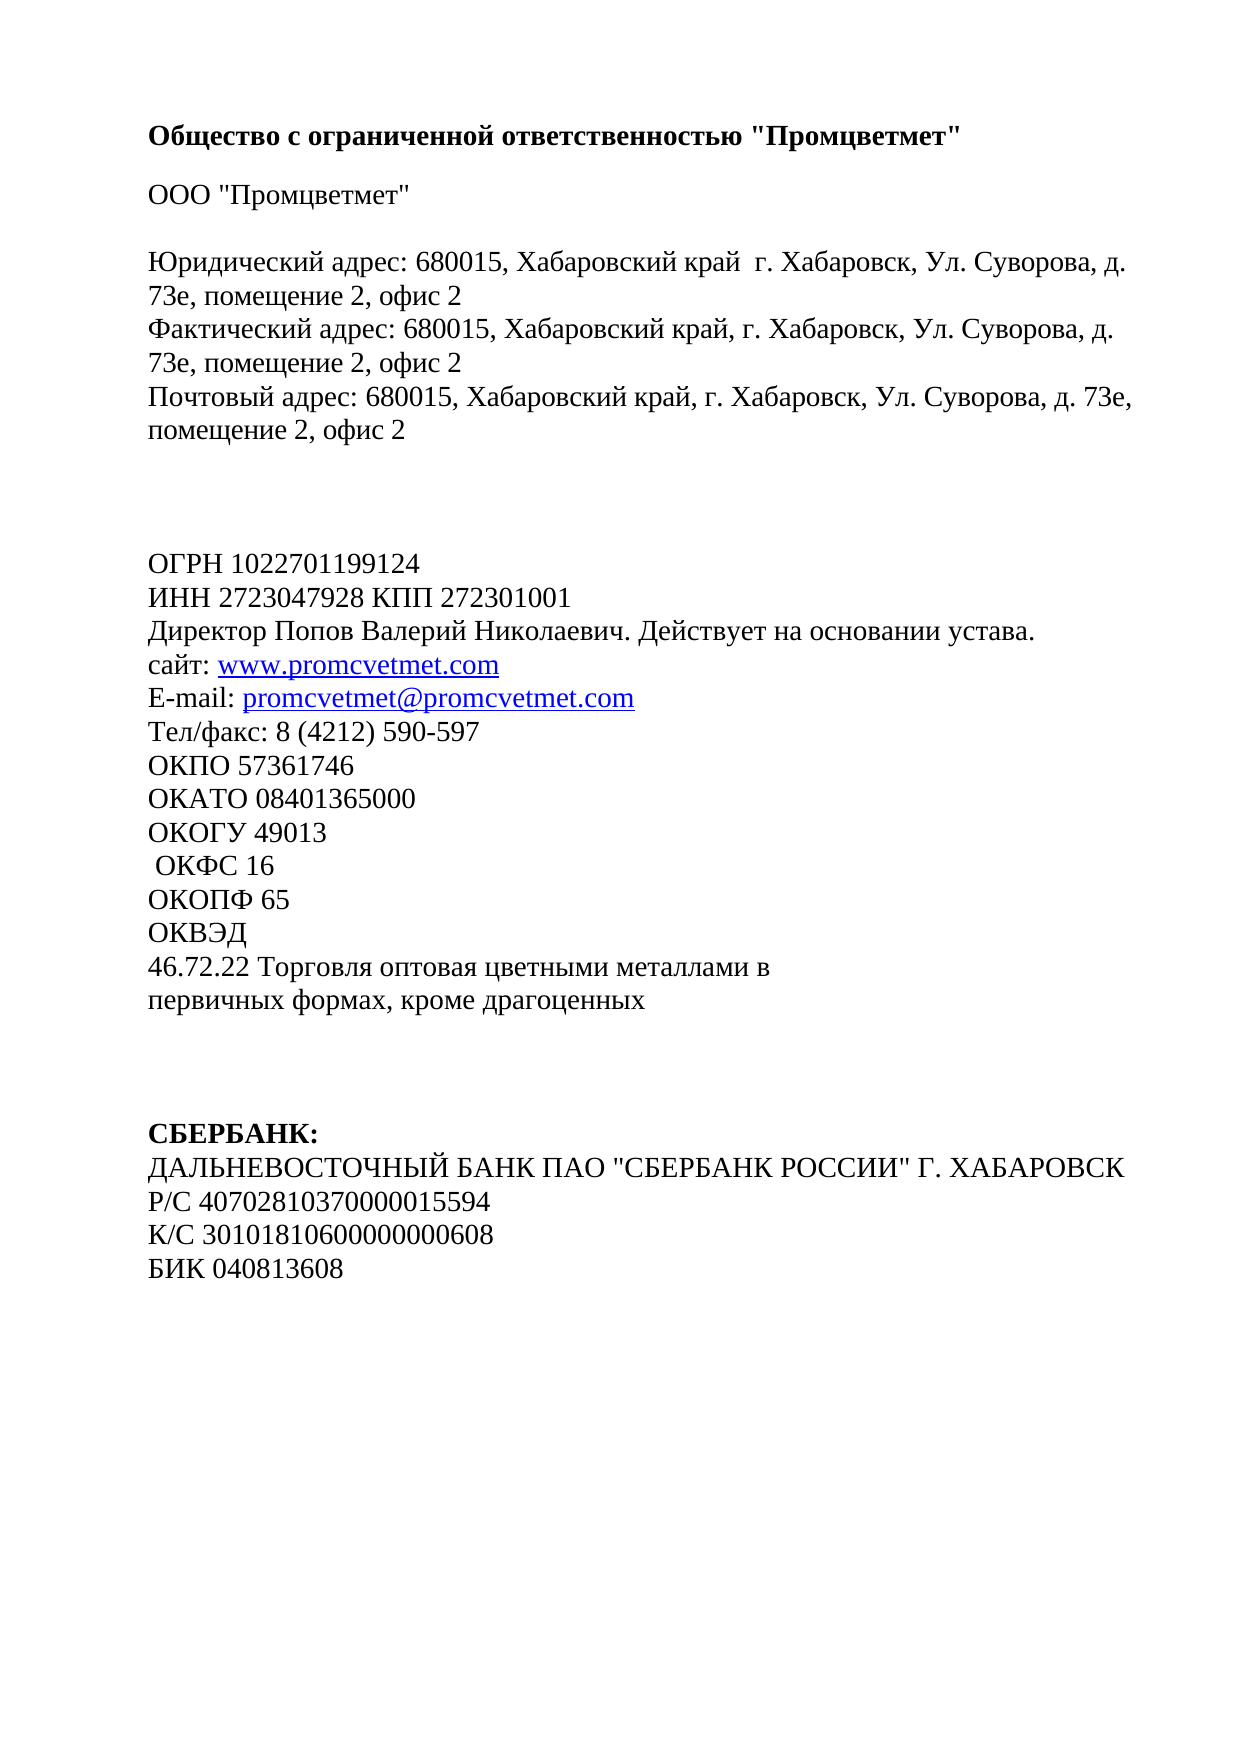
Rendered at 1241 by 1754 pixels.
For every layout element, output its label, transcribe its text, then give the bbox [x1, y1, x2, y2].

text Почтовый адрес: 680015, Хабаровский край, г. Хабаровск, Ул. Суворова, д. 73е, помещение 2, офис 2 [148, 379, 1152, 446]
text ОКОГУ 49013 [148, 815, 1152, 848]
text ИНН 2723047928 КПП 272301001 [148, 580, 1152, 613]
text Юридический адрес: 680015, Хабаровский край г. Хабаровск, Ул. Суворова, д. 73е, помещение 2, офис 2 [148, 244, 1152, 312]
text ОГРН 1022701199124 [148, 546, 1152, 580]
text ОКВЭД 46.72.22 Торговля оптовая цветными металлами в [148, 915, 1152, 982]
text ООО "Промцветмет" [148, 177, 1152, 211]
text ОКПО 57361746 [148, 748, 1152, 781]
text E-mail: promcvetmet@promcvetmet.com [148, 681, 1152, 714]
text ДАЛЬНЕВОСТОЧНЫЙ БАНК ПАО "СБЕРБАНК РОССИИ" Г. ХАБАРОВСК [148, 1150, 1152, 1184]
text К/С 30101810600000000608 [148, 1217, 1152, 1251]
text ОКОПФ 65 [148, 882, 1152, 915]
text первичных формах, кроме драгоценных [148, 982, 1152, 1016]
text ОКФС 16 [148, 848, 1152, 882]
text СБЕРБАНК: [148, 1117, 1152, 1150]
text БИК 040813608 [148, 1251, 1152, 1284]
text Фактический адрес: 680015, Хабаровский край, г. Хабаровск, Ул. Суворова, д. 73е, помещение 2, офис 2 [148, 312, 1152, 379]
text Общество с ограниченной ответственностью "Промцветмет" [148, 118, 1152, 152]
text Р/С 40702810370000015594 [148, 1184, 1152, 1217]
text Директор Попов Валерий Николаевич. Действует на основании устава. [148, 613, 1152, 647]
text сайт: www.promcvetmet.com [148, 647, 1152, 681]
text ОКАТО 08401365000 [148, 781, 1152, 815]
text Тел/факс: 8 (4212) 590-597 [148, 714, 1152, 748]
